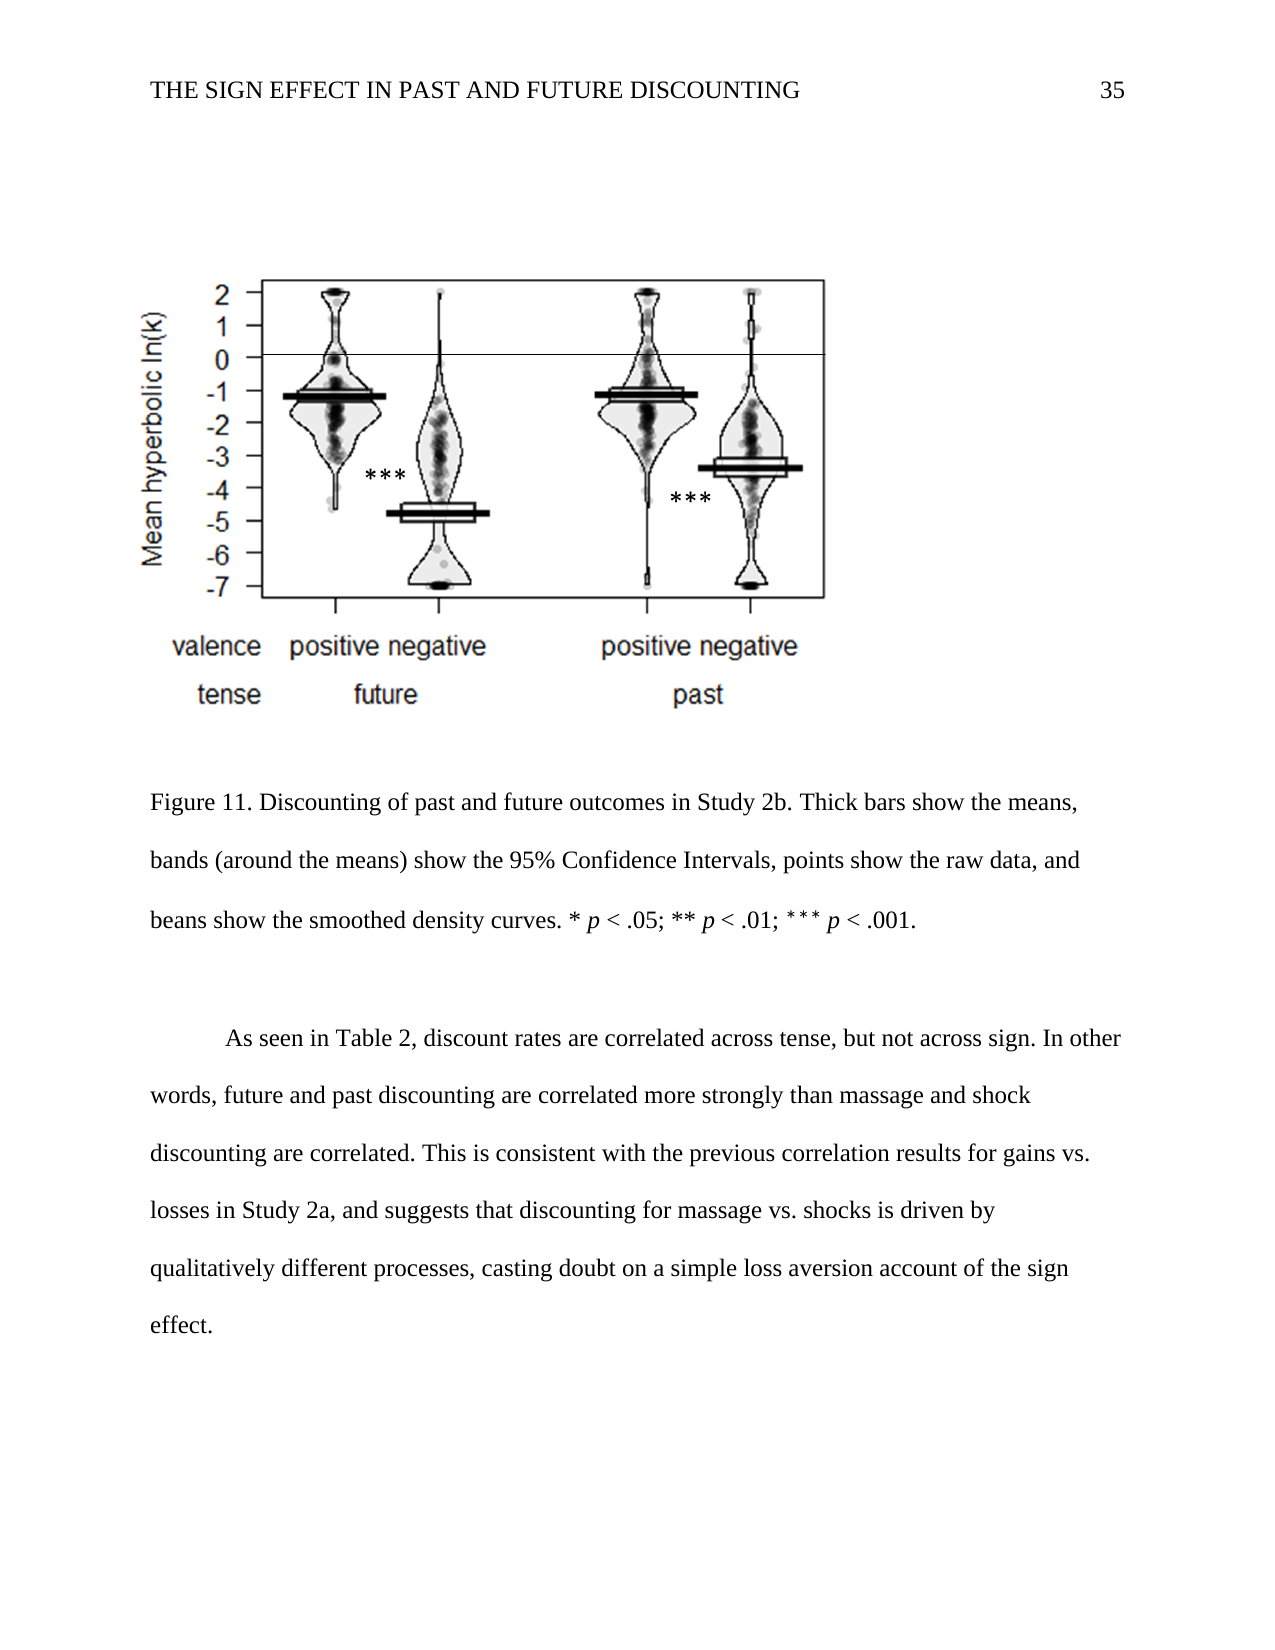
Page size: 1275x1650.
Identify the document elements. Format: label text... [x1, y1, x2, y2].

picture [131, 150, 891, 760]
text Figure 11. Discounting of past and future outcomes in Study 2b. Thick bars show the means, bands (around the means) show the 95% Confidence Intervals, points show the raw data, and beans show the smoothed density curves. * p < .05; ** p < .01; *** p < .001. [150, 787, 1125, 935]
text As seen in Table 2, discount rates are correlated across tense, but not across sign. In other words, future and past discounting are correlated more strongly than massage and shock discounting are correlated. This is consistent with the previous correlation results for gains vs. losses in Study 2a, and suggests that discounting for massage vs. shocks is driven by qualitatively different processes, casting doubt on a simple loss aversion account of the sign effect. [150, 1023, 1125, 1339]
